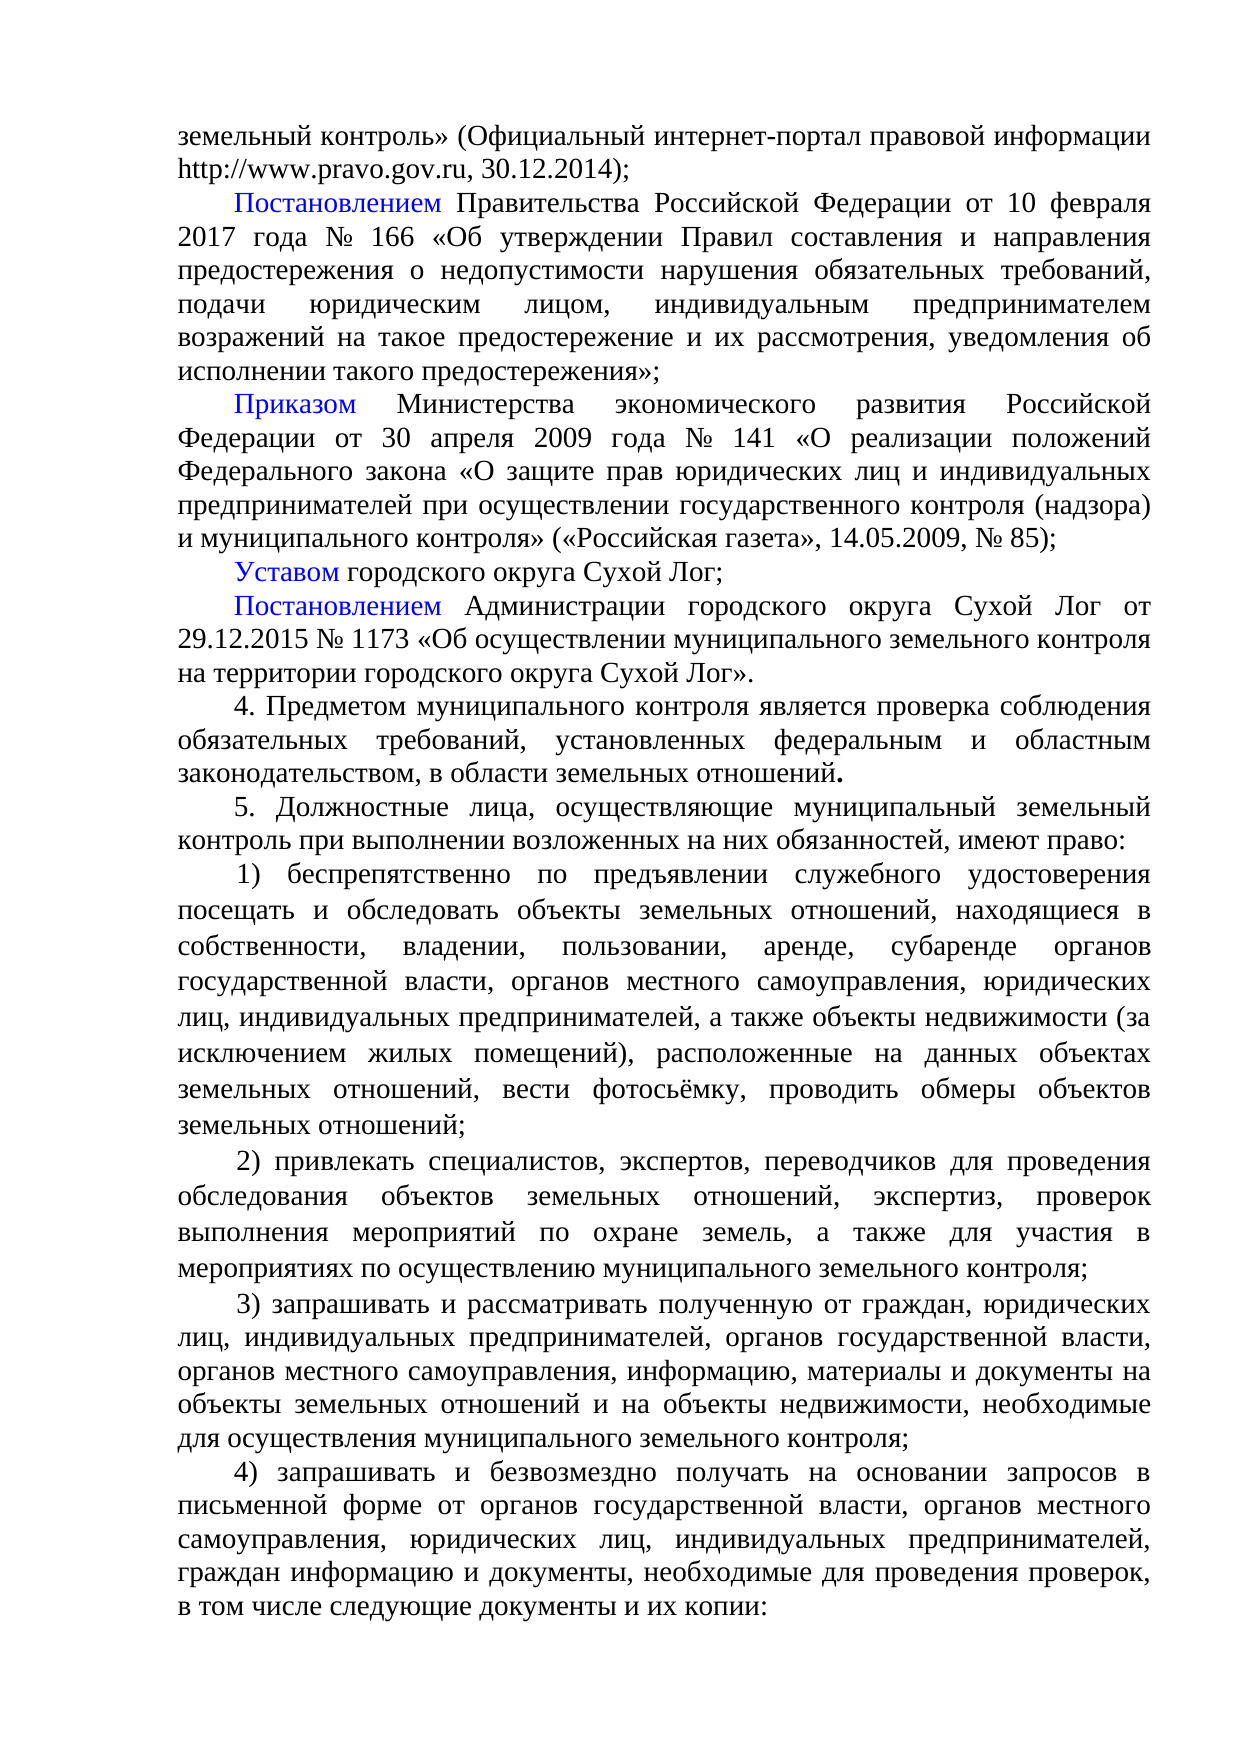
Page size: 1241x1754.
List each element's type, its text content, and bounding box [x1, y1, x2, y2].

text Постановлением Администрации городского округа Сухой Лог от 29.12.2015 № 1173 «Об осуществлении муниципального земельного контроля на территории городского округа Сухой Лог». [177, 588, 1152, 688]
text 1) беспрепятственно по предъявлении служебного удостоверения посещать и обследовать объекты земельных отношений, находящиеся в собственности, владении, пользовании, аренде, субаренде органов государственной власти, органов местного самоуправления, юридических лиц, индивидуальных предпринимателей, а также объекты недвижимости (за исключением жилых помещений), расположенные на данных объектах земельных отношений, вести фотосьёмку, проводить обмеры объектов земельных отношений; [177, 856, 1152, 1140]
text 3) запрашивать и рассматривать полученную от граждан, юридических лиц, индивидуальных предпринимателей, органов государственной власти, органов местного самоуправления, информацию, материалы и документы на объекты земельных отношений и на объекты недвижимости, необходимые для осуществления муниципального земельного контроля; [177, 1286, 1152, 1454]
text 5. Должностные лица, осуществляющие муниципальный земельный контроль при выполнении возложенных на них обязанностей, имеют право: [177, 789, 1152, 856]
text Постановлением Правительства Российской Федерации от 10 февраля 2017 года № 166 «Об утверждении Правил составления и направления предостережения о недопустимости нарушения обязательных требований, подачи юридическим лицом, индивидуальным предпринимателем возражений на такое предостережение и их рассмотрения, уведомления об исполнении такого предостережения»; [177, 185, 1152, 386]
text Приказом Министерства экономического развития Российской Федерации от 30 апреля 2009 года № 141 «О реализации положений Федерального закона «О защите прав юридических лиц и индивидуальных предпринимателей при осуществлении государственного контроля (надзора) и муниципального контроля» («Российская газета», 14.05.2009, № 85); [177, 386, 1152, 554]
text 4) запрашивать и безвозмездно получать на основании запросов в письменной форме от органов государственной власти, органов местного самоуправления, юридических лиц, индивидуальных предпринимателей, граждан информацию и документы, необходимые для проведения проверок, в том числе следующие документы и их копии: [177, 1454, 1152, 1621]
text 2) привлекать специалистов, экспертов, переводчиков для проведения обследования объектов земельных отношений, экспертиз, проверок выполнения мероприятий по охране земель, а также для участия в мероприятиях по осуществлению муниципального земельного контроля; [177, 1143, 1152, 1284]
text Уставом городского округа Сухой Лог; [177, 554, 1152, 588]
text 4. Предметом муниципального контроля является проверка соблюдения обязательных требований, установленных федеральным и областным законодательством, в области земельных отношений. [177, 688, 1152, 789]
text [177, 118, 1152, 185]
